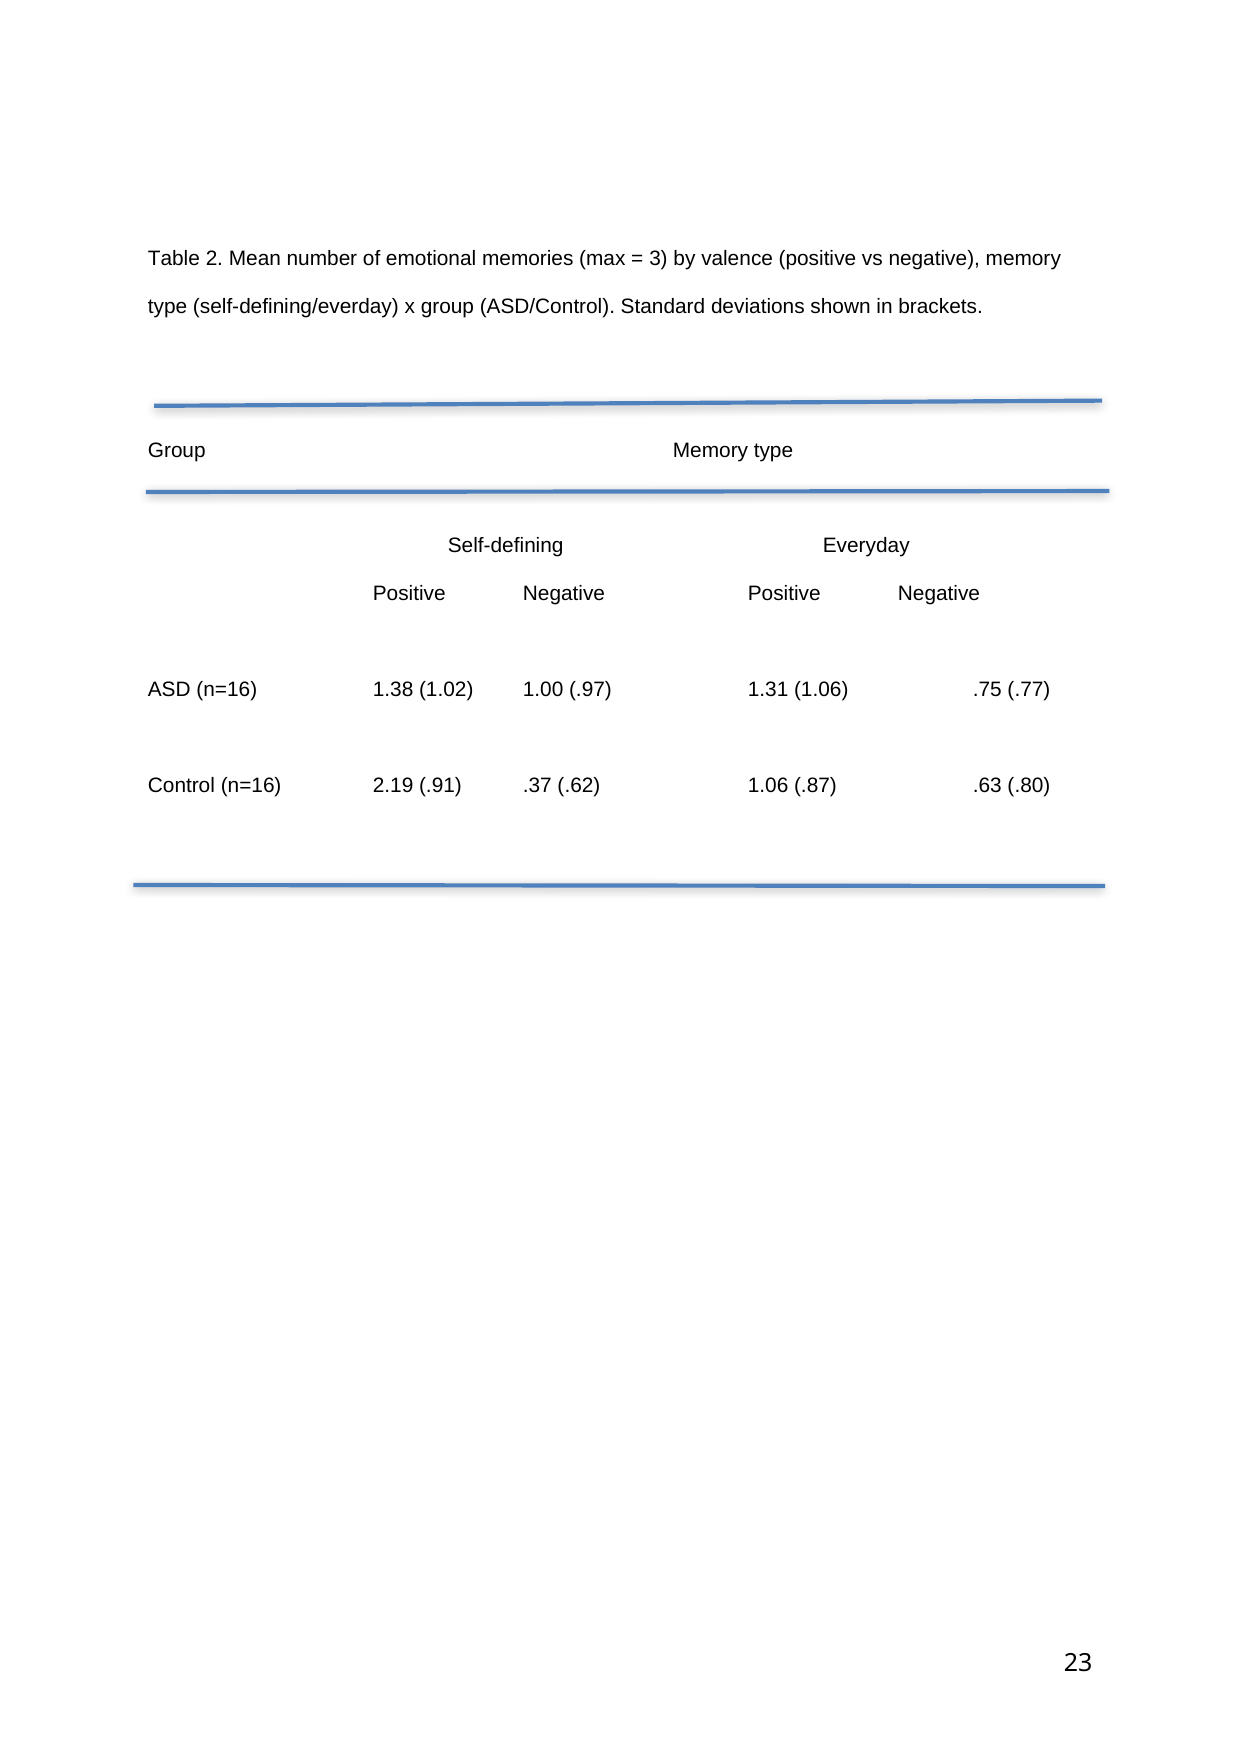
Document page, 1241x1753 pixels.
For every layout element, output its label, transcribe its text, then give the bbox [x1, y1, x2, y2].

text Positive Negative Positive Negative [148, 581, 1092, 605]
text Self-defining Everyday [148, 533, 1092, 557]
text ASD (n=16) 1.38 (1.02) 1.00 (.97) 1.31 (1.06) .75 (.77) [148, 677, 1092, 701]
text Group Memory type [148, 437, 1092, 461]
text Table 2. Mean number of emotional memories (max = 3) by valence (positive vs negative), memory type (self-defining/everday) x group (ASD/Control). Standard deviations shown in brackets. [148, 246, 1092, 318]
text Control (n=16) 2.19 (.91) .37 (.62) 1.06 (.87) .63 (.80) [148, 773, 1092, 797]
